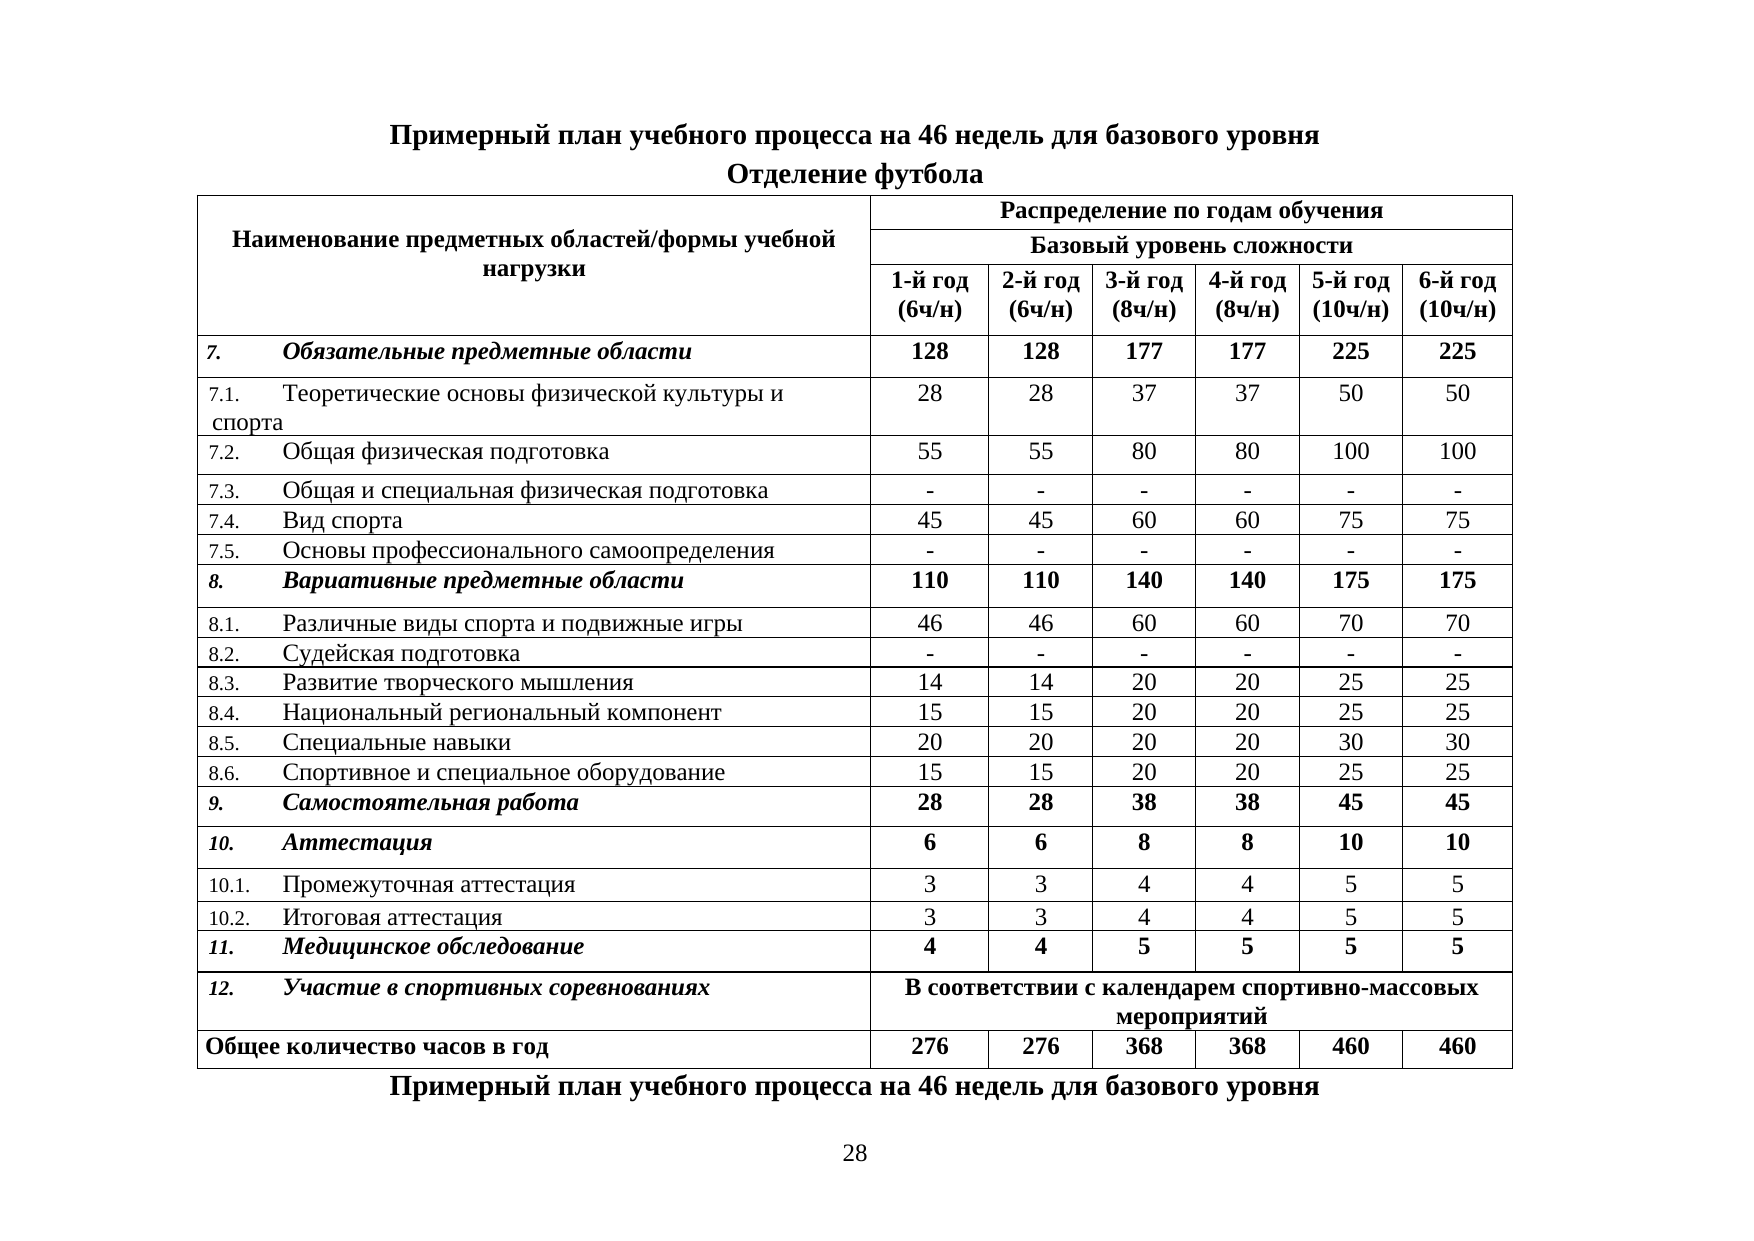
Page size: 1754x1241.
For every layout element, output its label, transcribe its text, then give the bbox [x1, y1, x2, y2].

table_cell 460 [1300, 1031, 1402, 1067]
table_cell 45 [989, 505, 1092, 534]
table_cell 28 [989, 787, 1092, 826]
table_cell 4 [1093, 869, 1195, 901]
table_cell 6 [871, 827, 988, 868]
table_cell 14 [989, 668, 1092, 696]
table_cell 20 [1196, 668, 1299, 696]
text Примерный план учебного процесса на 46 недель для базового уровня [74, 1068, 1636, 1102]
table_cell 8 [1196, 827, 1299, 868]
table_cell 20 [1093, 697, 1195, 726]
table_cell Аттестация [198, 827, 870, 868]
table_cell 3 [989, 902, 1092, 930]
table_cell Базовый уровень сложности [871, 230, 1512, 264]
table_cell 3-й год (8ч/н) [1093, 265, 1195, 335]
table_cell Обязательные предметные области [198, 336, 870, 377]
table_cell 460 [1403, 1031, 1512, 1067]
table_cell 175 [1300, 565, 1402, 607]
table_cell - [1093, 535, 1195, 564]
table_cell 175 [1403, 565, 1512, 607]
table_cell 8 [1093, 827, 1195, 868]
table_cell 6 [989, 827, 1092, 868]
table_cell - [989, 535, 1092, 564]
table_cell 225 [1403, 336, 1512, 377]
table_cell 38 [1093, 787, 1195, 826]
table_cell 25 [1300, 697, 1402, 726]
table_cell 45 [1300, 787, 1402, 826]
table_cell 20 [871, 727, 988, 756]
table_cell 4 [989, 931, 1092, 971]
table_cell 80 [1093, 436, 1195, 474]
table_header Распределение по годам обучения [871, 196, 1512, 229]
table_cell 177 [1093, 336, 1195, 377]
table_cell 46 [989, 608, 1092, 637]
table_cell 4-й год (8ч/н) [1196, 265, 1299, 335]
table_cell Национальный региональный компонент [198, 697, 870, 726]
table_cell 20 [1093, 727, 1195, 756]
table_cell 15 [871, 697, 988, 726]
table_cell 60 [1093, 608, 1195, 637]
table_cell - [1300, 535, 1402, 564]
table_cell - [1403, 638, 1512, 666]
table_cell - [871, 638, 988, 666]
table_cell 5 [1403, 869, 1512, 901]
table_cell 60 [1196, 505, 1299, 534]
table_cell 37 [1196, 378, 1299, 435]
table_cell Промежуточная аттестация [198, 869, 870, 901]
table_cell 368 [1196, 1031, 1299, 1067]
table_cell 14 [871, 668, 988, 696]
table_cell - [871, 475, 988, 504]
table_cell 20 [989, 727, 1092, 756]
table_cell 3 [871, 902, 988, 930]
table_cell 225 [1300, 336, 1402, 377]
table_cell 45 [871, 505, 988, 534]
table_cell Вариативные предметные области [198, 565, 870, 607]
table_cell 25 [1300, 757, 1402, 786]
table_cell 5 [1403, 931, 1512, 971]
table_cell Специальные навыки [198, 727, 870, 756]
table_cell 80 [1196, 436, 1299, 474]
table_cell 140 [1196, 565, 1299, 607]
table_cell 50 [1403, 378, 1512, 435]
table_cell 10 [1300, 827, 1402, 868]
table_cell 128 [989, 336, 1092, 377]
table_cell 20 [1196, 727, 1299, 756]
table_cell - [1196, 535, 1299, 564]
table_cell 10 [1403, 827, 1512, 868]
table_cell - [871, 535, 988, 564]
table_cell 46 [871, 608, 988, 637]
table_cell 177 [1196, 336, 1299, 377]
table_cell 30 [1403, 727, 1512, 756]
table_cell 100 [1300, 436, 1402, 474]
table_cell 20 [1093, 668, 1195, 696]
table_cell 75 [1300, 505, 1402, 534]
table_cell 5 [1300, 931, 1402, 971]
table_cell 70 [1403, 608, 1512, 637]
table_cell - [1093, 638, 1195, 666]
table_cell 37 [1093, 378, 1195, 435]
table_cell 3 [989, 869, 1092, 901]
table_cell Основы профессионального самоопределения [198, 535, 870, 564]
table_cell 5 [1300, 902, 1402, 930]
table_cell 5 [1196, 931, 1299, 971]
table_cell 55 [871, 436, 988, 474]
table_cell 4 [1093, 902, 1195, 930]
table_cell Различные виды спорта и подвижные игры [198, 608, 870, 637]
table_cell 276 [871, 1031, 988, 1067]
table_cell 25 [1300, 668, 1402, 696]
table_cell 4 [871, 931, 988, 971]
table_cell 276 [989, 1031, 1092, 1067]
table_cell 110 [989, 565, 1092, 607]
table_cell 4 [1196, 869, 1299, 901]
table_cell В соответствии с календарем спортивно-массовых мероприятий [871, 973, 1512, 1030]
table_cell Вид спорта [198, 505, 870, 534]
table_cell 55 [989, 436, 1092, 474]
table_cell Медицинское обследование [198, 931, 870, 971]
table_cell Теоретические основы физической культуры и спорта [198, 378, 870, 435]
table_cell 20 [1093, 757, 1195, 786]
table_cell 75 [1403, 505, 1512, 534]
table_cell 140 [1093, 565, 1195, 607]
table_cell 25 [1403, 757, 1512, 786]
table_header Наименование предметных областей/формы учебной нагрузки [198, 196, 870, 335]
table_cell 4 [1196, 902, 1299, 930]
table_cell Самостоятельная работа [198, 787, 870, 826]
table_cell 28 [989, 378, 1092, 435]
table_cell 110 [871, 565, 988, 607]
table_cell 6-й год (10ч/н) [1403, 265, 1512, 335]
table_cell 15 [989, 697, 1092, 726]
table_cell Спортивное и специальное оборудование [198, 757, 870, 786]
table_cell 5 [1403, 902, 1512, 930]
table_cell 20 [1196, 697, 1299, 726]
table_cell - [1196, 475, 1299, 504]
table_cell 100 [1403, 436, 1512, 474]
table_cell 45 [1403, 787, 1512, 826]
table_cell - [989, 638, 1092, 666]
table_cell Общая и специальная физическая подготовка [198, 475, 870, 504]
table_cell 15 [871, 757, 988, 786]
table_cell 70 [1300, 608, 1402, 637]
table_cell - [1196, 638, 1299, 666]
table_cell - [1300, 475, 1402, 504]
table_cell 5-й год (10ч/н) [1300, 265, 1402, 335]
text Примерный план учебного процесса на 46 недель для базового уровня [74, 117, 1636, 151]
table_cell 5 [1300, 869, 1402, 901]
table_cell - [1093, 475, 1195, 504]
table_cell - [989, 475, 1092, 504]
table_cell 38 [1196, 787, 1299, 826]
table_cell Развитие творческого мышления [198, 668, 870, 696]
text Отделение футбола [74, 156, 1636, 189]
table_cell - [1300, 638, 1402, 666]
table_cell 128 [871, 336, 988, 377]
table_cell 60 [1093, 505, 1195, 534]
table_cell 2-й год (6ч/н) [989, 265, 1092, 335]
table_cell 25 [1403, 697, 1512, 726]
table_cell Судейская подготовка [198, 638, 870, 666]
table_cell Участие в спортивных соревнованиях [198, 973, 870, 1030]
table_cell - [1403, 535, 1512, 564]
table_cell 368 [1093, 1031, 1195, 1067]
table_cell Общая физическая подготовка [198, 436, 870, 474]
table_cell 28 [871, 378, 988, 435]
table_cell 25 [1403, 668, 1512, 696]
table_cell 15 [989, 757, 1092, 786]
table_cell 20 [1196, 757, 1299, 786]
table_cell 1-й год (6ч/н) [871, 265, 988, 335]
table_cell - [1403, 475, 1512, 504]
table_cell 50 [1300, 378, 1402, 435]
table_cell 3 [871, 869, 988, 901]
table_cell 30 [1300, 727, 1402, 756]
table_cell Общее количество часов в год [198, 1031, 870, 1067]
table_cell 28 [871, 787, 988, 826]
table_cell Итоговая аттестация [198, 902, 870, 930]
table_cell 60 [1196, 608, 1299, 637]
table_cell 5 [1093, 931, 1195, 971]
